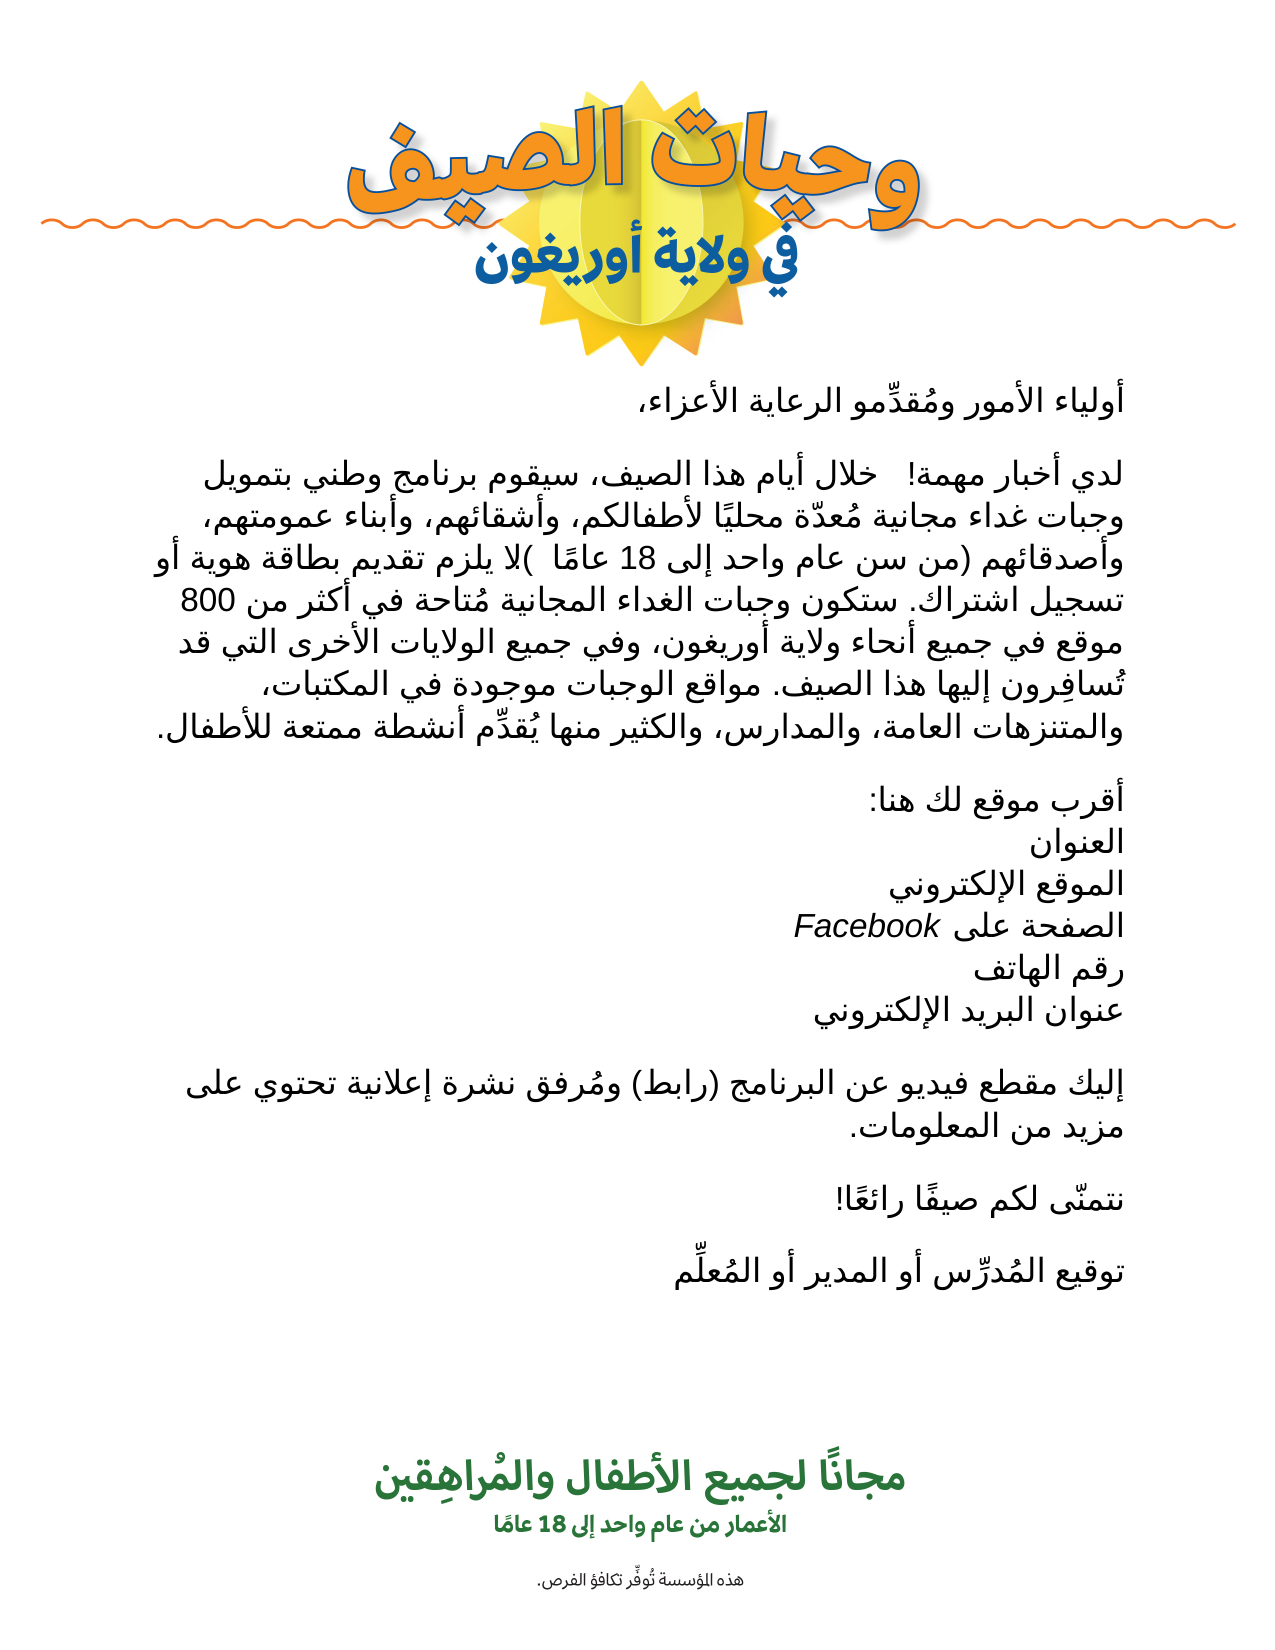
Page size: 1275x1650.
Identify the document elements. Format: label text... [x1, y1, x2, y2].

text الموقع الإلكتروني [150, 864, 1125, 902]
text لدي أخبار مهمة! خلال أيام هذا الصيف، سيقوم برنامج وطني بتمويل وجبات غداء مجانية مُعدّة محليًا لأطفالكم، وأشقائهم، وأبناء عمومتهم، وأصدقائهم (من سن عام واحد إلى 18 عامًا). لا يلزم تقديم بطاقة هوية أو تسجيل اشتراك. ستكون وجبات الغداء المجانية مُتاحة في أكثر من 800 موقع في جميع أنحاء ولاية أوريغون، وفي جميع الولايات الأخرى التي قد تُسافِرون إليها هذا الصيف. مواقع الوجبات موجودة في المكتبات، والمتنزهات العامة، والمدارس، والكثير منها يُقدِّم أنشطة ممتعة للأطفال. [150, 453, 1125, 745]
text الصفحة على Facebook [150, 906, 1125, 944]
text العنوان [150, 822, 1125, 860]
text أولياء الأمور ومُقدِّمو الرعاية الأعزاء، [150, 381, 1125, 419]
text أقرب موقع لك هنا: [150, 779, 1125, 818]
text رقم الهاتف [150, 948, 1125, 987]
text عنوان البريد الإلكتروني [150, 991, 1125, 1029]
text توقيع المُدرِّس أو المدير أو المُعلِّم [150, 1251, 1125, 1290]
text إليك مقطع فيديو عن البرنامج (رابط) ومُرفق نشرة إعلانية تحتوي على مزيد من المعلومات. [150, 1063, 1125, 1144]
text نتمنّى لكم صيفًا رائعًا! [150, 1178, 1125, 1217]
picture [2, 0, 1275, 1638]
